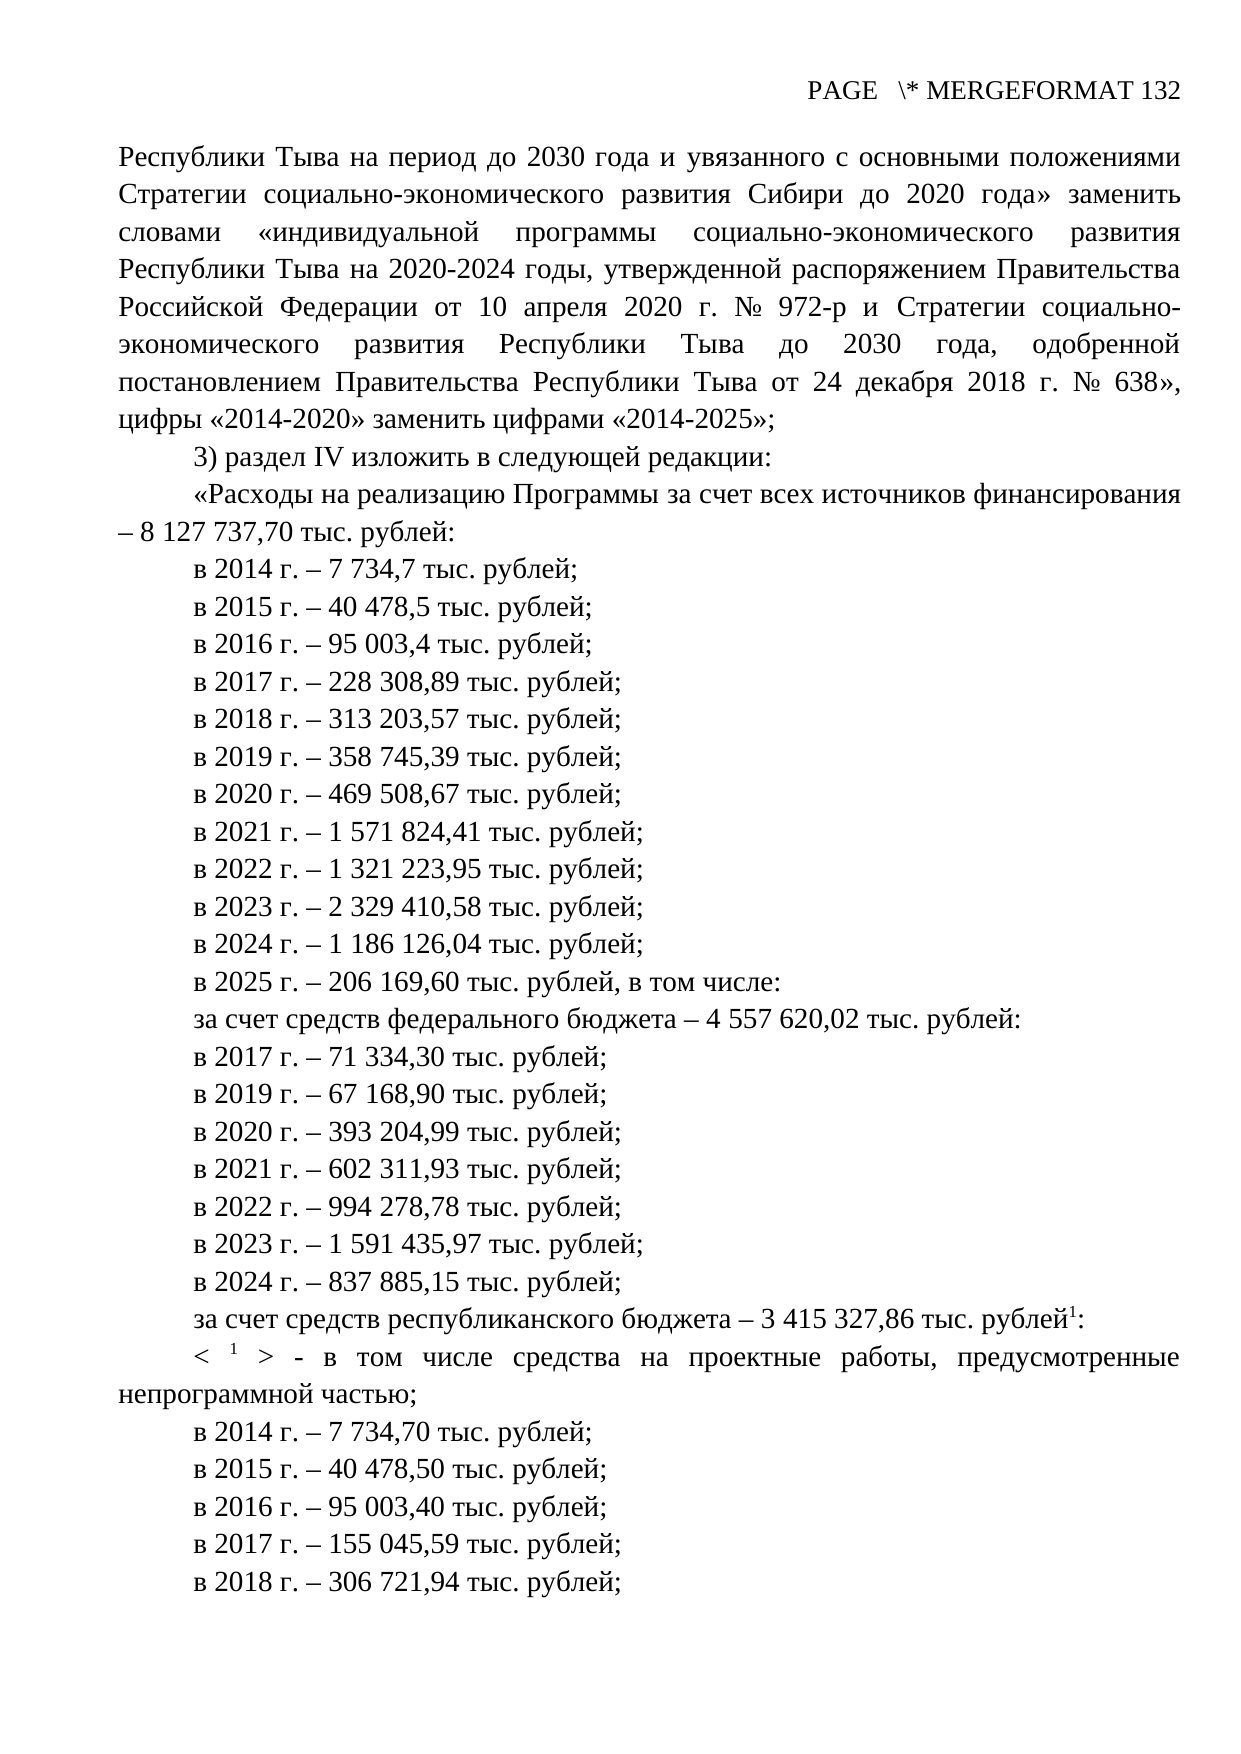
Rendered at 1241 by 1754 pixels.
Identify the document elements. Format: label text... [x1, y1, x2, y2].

text в 2024 г. – 837 885,15 тыс. рублей; [118, 1261, 1181, 1299]
text ˂ 1 ˃ - в том числе средства на проектные работы, предусмотренные непрограммной частью; [118, 1336, 1181, 1411]
text в 2023 г. – 2 329 410,58 тыс. рублей; [118, 886, 1181, 924]
text в 2018 г. – 313 203,57 тыс. рублей; [118, 699, 1181, 736]
text в 2020 г. – 469 508,67 тыс. рублей; [118, 774, 1181, 811]
text в 2019 г. – 67 168,90 тыс. рублей; [118, 1074, 1181, 1111]
text в 2016 г. – 95 003,40 тыс. рублей; [118, 1486, 1181, 1524]
text в 2021 г. – 1 571 824,41 тыс. рублей; [118, 811, 1181, 849]
text в 2022 г. – 994 278,78 тыс. рублей; [118, 1186, 1181, 1224]
text в 2015 г. – 40 478,5 тыс. рублей; [118, 586, 1181, 624]
text в 2025 г. – 206 169,60 тыс. рублей, в том числе: [118, 961, 1181, 999]
text за счет средств федерального бюджета – 4 557 620,02 тыс. рублей: [118, 999, 1181, 1036]
text в 2016 г. – 95 003,4 тыс. рублей; [118, 624, 1181, 661]
text в 2024 г. – 1 186 126,04 тыс. рублей; [118, 924, 1181, 961]
text в 2017 г. – 71 334,30 тыс. рублей; [118, 1036, 1181, 1074]
text в 2017 г. – 228 308,89 тыс. рублей; [118, 661, 1181, 699]
text в 2015 г. – 40 478,50 тыс. рублей; [118, 1449, 1181, 1486]
text в 2014 г. – 7 734,70 тыс. рублей; [118, 1411, 1181, 1449]
text в 2020 г. – 393 204,99 тыс. рублей; [118, 1111, 1181, 1149]
text в 2014 г. – 7 734,7 тыс. рублей; [118, 549, 1181, 586]
text в 2018 г. – 306 721,94 тыс. рублей; [118, 1561, 1181, 1599]
text в 2022 г. – 1 321 223,95 тыс. рублей; [118, 849, 1181, 886]
text в 2023 г. – 1 591 435,97 тыс. рублей; [118, 1224, 1181, 1261]
text 3) раздел IV изложить в следующей редакции: [118, 436, 1181, 474]
text за счет средств республиканского бюджета – 3 415 327,86 тыс. рублей1: [118, 1299, 1181, 1336]
text в 2017 г. – 155 045,59 тыс. рублей; [118, 1524, 1181, 1561]
text в 2021 г. – 602 311,93 тыс. рублей; [118, 1149, 1181, 1186]
text «Расходы на реализацию Программы за счет всех источников финансирования – 8 127 737,70 тыс. рублей: [118, 474, 1181, 549]
text в 2019 г. – 358 745,39 тыс. рублей; [118, 736, 1181, 774]
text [118, 136, 1181, 436]
